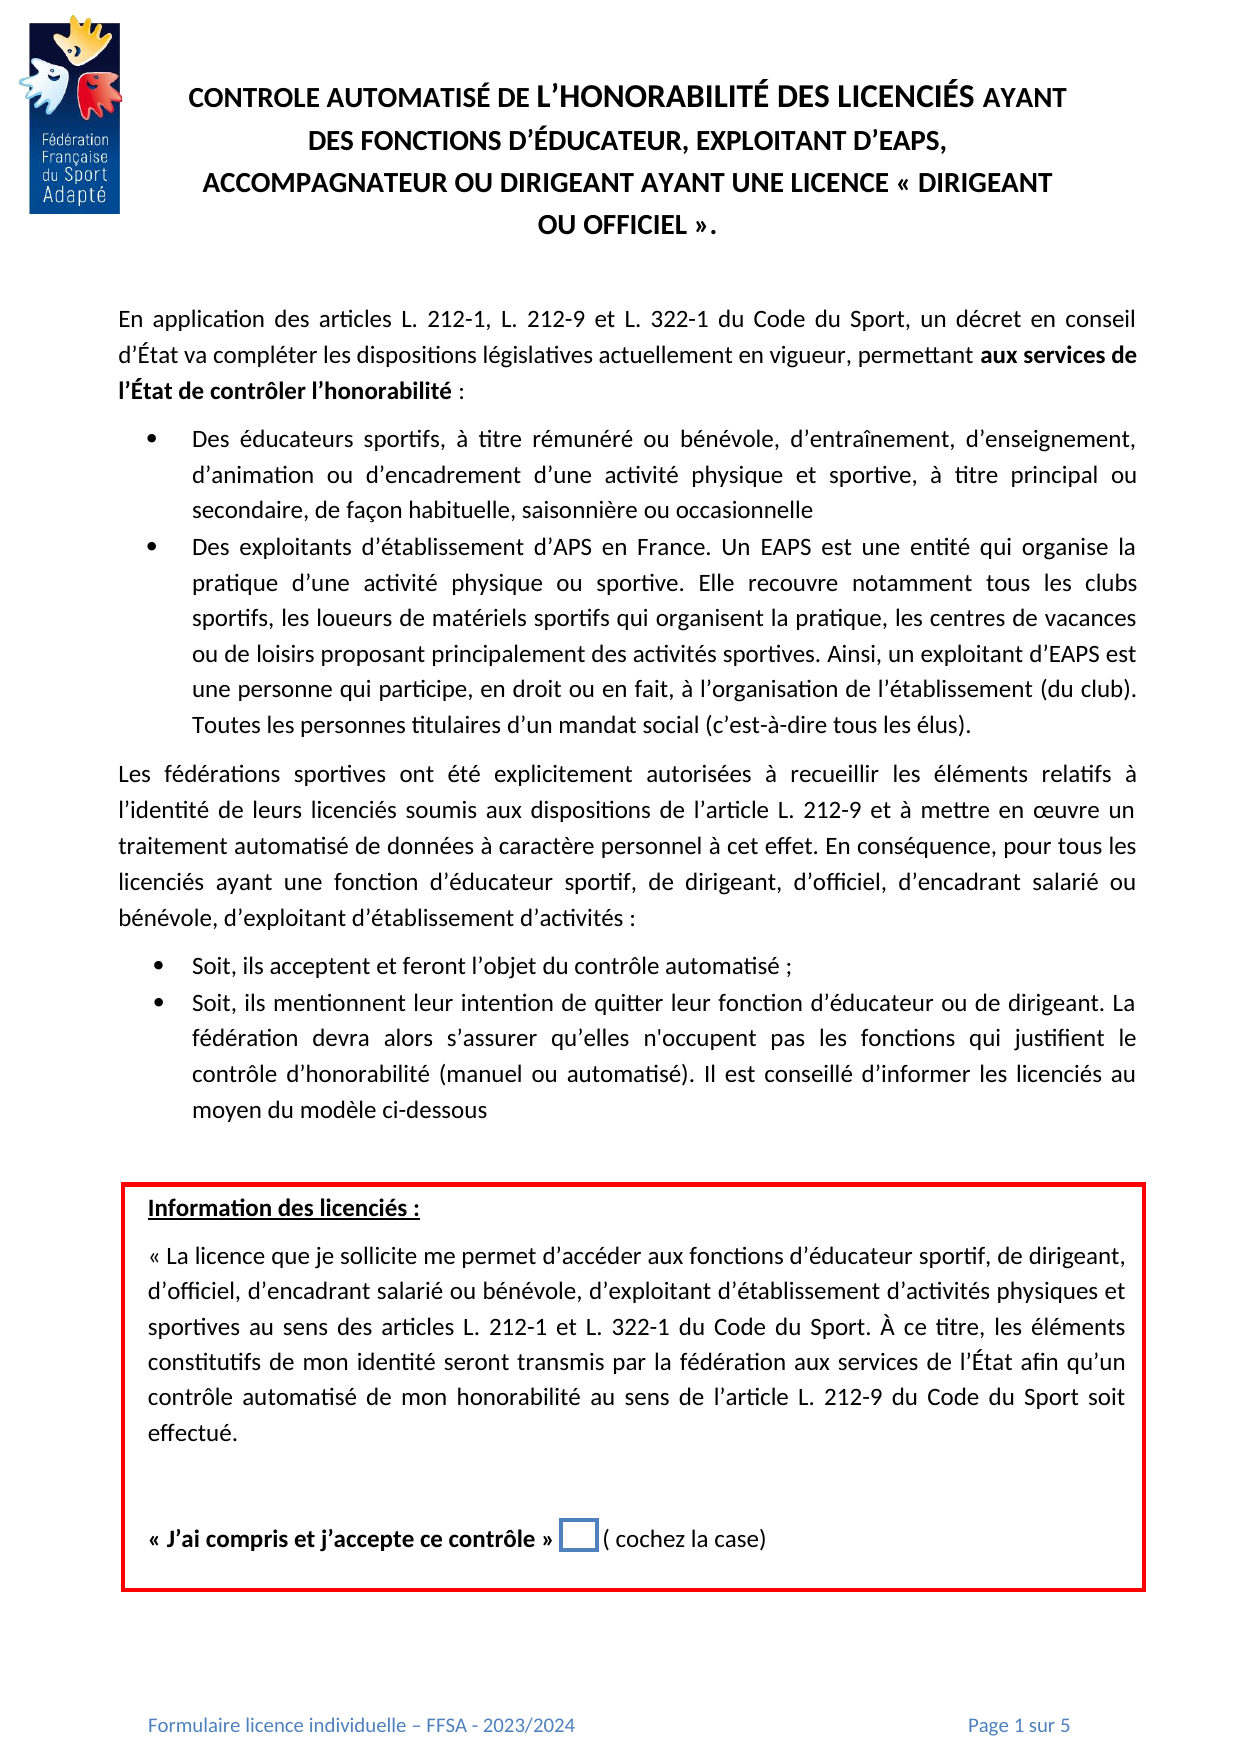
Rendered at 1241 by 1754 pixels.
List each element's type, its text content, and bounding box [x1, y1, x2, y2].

text En application des articles L. 212-1, L. 212-9 et L. 322-1 du Code du Sport, un décret en conseil d’État va compléter les dispositions législatives actuellement en vigueur, permettant aux services de l’État de contrôler l’honorabilité : [118, 303, 1137, 406]
list Des exploitants d’établissement d’APS en France. Un EAPS est une entité qui organise la pratique d’une activité physique ou sportive. Elle recouvre notamment tous les clubs sportifs, les loueurs de matériels sportifs qui organisent la pratique, les centres de vacances ou de loisirs proposant principalement des activités sportives. Ainsi, un exploitant d’EAPS est une personne qui participe, en droit ou en fait, à l’organisation de l’établissement (du club). Toutes les personnes titulaires d’un mandat social (c’est-à-dire tous les élus). [147, 531, 1138, 740]
subtitle Soit, ils mentionnent leur intention de quitter leur fonction d’éducateur ou de dirigeant. La fédération devra alors s’assurer qu’elles n'occupent pas les fonctions qui justifient le contrôle d’honorabilité (manuel ou automatisé). Il est conseillé d’informer les licenciés au moyen du modèle ci-dessous [154, 987, 1137, 1125]
list Soit, ils acceptent et feront l’objet du contrôle automatisé ; [154, 951, 1223, 981]
subtitle Les fédérations sportives ont été explicitement autorisées à recueillir les éléments relatifs à l’identité de leurs licenciés soumis aux dispositions de l’article L. 212-9 et à mettre en œuvre un traitement automatisé de données à caractère personnel à cet effet. En conséquence, pour tous les licenciés ayant une fonction d’éducateur sportif, de dirigeant, d’officiel, d’encadrant salarié ou bénévole, d’exploitant d’établissement d’activités : [118, 758, 1137, 933]
subtitle CONTROLE AUTOMATISÉ DE L’HONORABILITÉ DES LICENCIÉS AYANT DES FONCTIONS D’ÉDUCATEUR, EXPLOITANT D’EAPS, ACCOMPAGNATEUR OU DIRIGEANT AYANT UNE LICENCE « DIRIGEANT OU OFFICIEL ». [184, 75, 1071, 242]
picture [18, 15, 123, 214]
subtitle Des éducateurs sportifs, à titre rémunéré ou bénévole, d’entraînement, d’enseignement, d’animation ou d’encadrement d’une activité physique et sportive, à titre principal ou secondaire, de façon habituelle, saisonnière ou occasionnelle [147, 423, 1137, 525]
